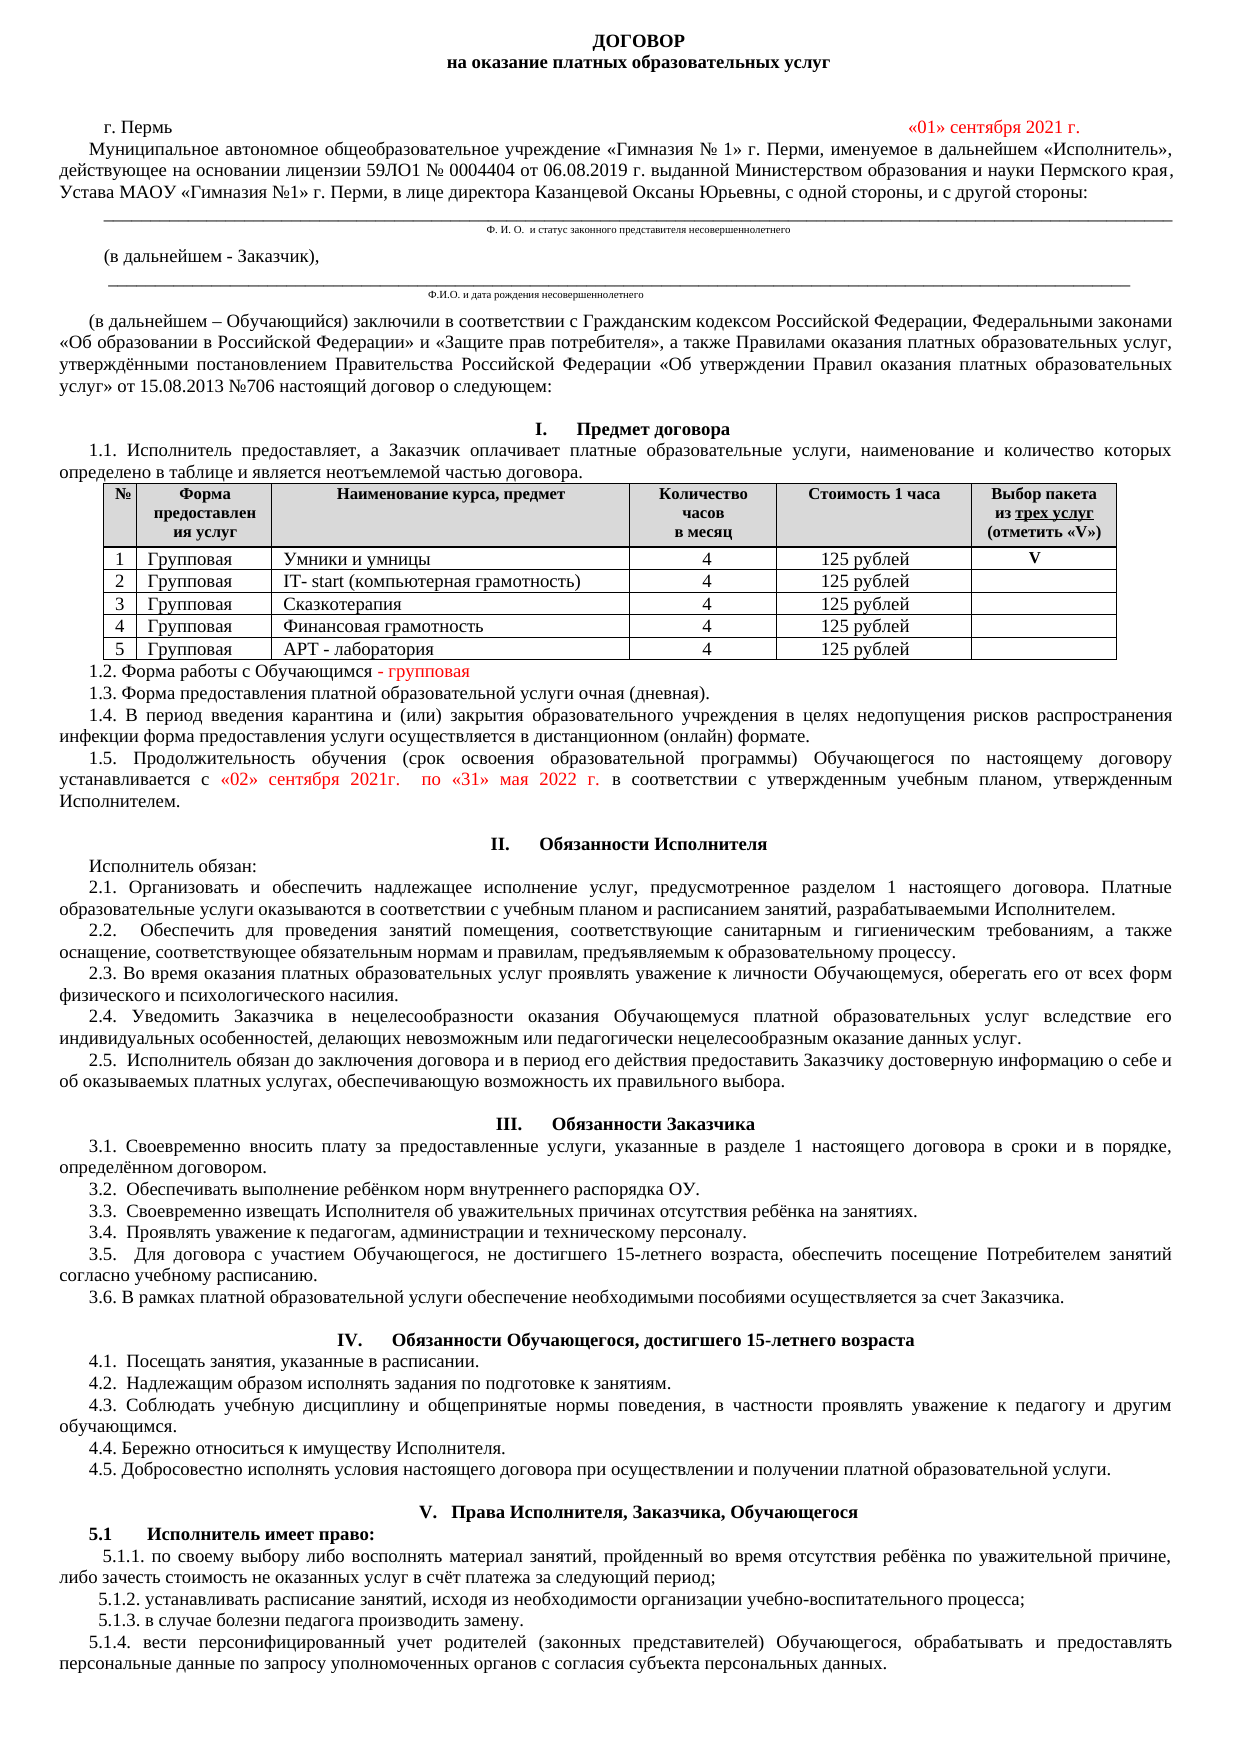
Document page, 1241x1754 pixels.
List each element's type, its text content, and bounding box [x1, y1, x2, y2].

table_cell [972, 593, 1116, 614]
table_cell 4 [630, 570, 776, 592]
list 3.3. Своевременно извещать Исполнителя об уважительных причинах отсутствия ребёнка на занятиях. [59, 1199, 1174, 1221]
text 5.1.3. в случае болезни педагога производить замену. [59, 1609, 1174, 1631]
text 5.1.4. вести персонифицированный учет родителей (законных представителей) Обучающегося, обрабатывать и предоставлять персональные данные по запросу уполномоченных органов с согласия субъекта персональных данных. [59, 1631, 1174, 1674]
text на оказание платных образовательных услуг [103, 51, 1174, 73]
table_cell 2 [104, 570, 136, 592]
table_cell Групповая [137, 638, 271, 659]
table_cell 4 [630, 548, 776, 569]
table_cell [972, 638, 1116, 659]
table_cell [972, 570, 1116, 592]
table_cell 125 рублей [777, 548, 971, 569]
list 3.6. В рамках платной образовательной услуги обеспечение необходимыми пособиями осуществляется за счет Заказчика. [59, 1286, 1174, 1307]
list 4.2. Надлежащим образом исполнять задания по подготовке к занятиям. [59, 1372, 1174, 1393]
list 3.5. Для договора с участием Обучающегося, не достигшего 15-летнего возраста, обеспечить посещение Потребителем занятий согласно учебному расписанию. [59, 1243, 1174, 1286]
list Исполнитель имеет право: [59, 1523, 1174, 1544]
text 2.2. Обеспечить для проведения занятий помещения, соответствующие санитарным и гигиеническим требованиям, а также оснащение, соответствующее обязательным нормам и правилам, предъявляемым к образовательному процессу. [59, 919, 1174, 962]
table_cell 4 [104, 615, 136, 637]
table_cell IT- start (компьютерная грамотность) [272, 570, 629, 592]
list Обязанности Заказчика [103, 1113, 1174, 1135]
text ДОГОВОР [103, 29, 1174, 51]
text 2.4. Уведомить Заказчика в нецелесообразности оказания Обучающемуся платной образовательных услуг вследствие его индивидуальных особенностей, делающих невозможным или педагогически нецелесообразным оказание данных услуг. [59, 1005, 1174, 1048]
list 3.4. Проявлять уважение к педагогам, администрации и техническому персоналу. [59, 1221, 1174, 1243]
table_cell 4 [630, 593, 776, 614]
table_cell [972, 615, 1116, 637]
list 1.2. Форма работы с Обучающимся - групповая [59, 660, 1174, 682]
text 4.5. Добросовестно исполнять условия настоящего договора при осуществлении и получении платной образовательной услуги. [59, 1458, 1211, 1480]
list Исполнитель обязан: [59, 854, 1174, 876]
list V. Права Исполнителя, Заказчика, Обучающегося [103, 1501, 1174, 1523]
table_cell Умники и умницы [272, 548, 629, 569]
table_cell Групповая [137, 593, 271, 614]
table_cell Финансовая грамотность [272, 615, 629, 637]
text 5.1.2. устанавливать расписание занятий, исходя из необходимости организации учебно-воспитательного процесса; [59, 1588, 1174, 1609]
list 1.5. Продолжительность обучения (срок освоения образовательной программы) Обучающегося по настоящему договору устанавливается с «02» сентября 2021г. по «31» мая 2022 г. в соответствии с утвержденным учебным планом, утвержденным Исполнителем. [59, 747, 1174, 811]
list 4.4. Бережно относиться к имуществу Исполнителя. [59, 1437, 1174, 1458]
list 4.3. Соблюдать учебную дисциплину и общепринятые нормы поведения, в частности проявлять уважение к педагогу и другим обучающимся. [59, 1393, 1174, 1437]
text __________________________________________________________________________________________________________________ [103, 202, 1174, 224]
table_cell 3 [104, 593, 136, 614]
table_cell 125 рублей [777, 615, 971, 637]
table_header № [104, 484, 136, 546]
table_cell 4 [630, 638, 776, 659]
list Предмет договора [103, 418, 1174, 439]
table_cell 125 рублей [777, 638, 971, 659]
table_header Наименование курса, предмет [272, 484, 629, 546]
text 2.3. Во время оказания платных образовательных услуг проявлять уважение к личности Обучающемуся, оберегать его от всех форм физического и психологического насилия. [59, 962, 1174, 1005]
list 1.3. Форма предоставления платной образовательной услуги очная (дневная). [59, 682, 1174, 703]
table_cell Групповая [137, 548, 271, 569]
table_header Выбор пакета из трех услуг (отметить «V») [972, 484, 1116, 546]
table_cell АРТ - лаборатория [272, 638, 629, 659]
text 5.1.1. по своему выбору либо восполнять материал занятий, пройденный во время отсутствия ребёнка по уважительной причине, либо зачесть стоимость не оказанных услуг в счёт платежа за следующий период; [59, 1544, 1174, 1588]
text г. Пермь «01» сентября 2021 г. [103, 116, 1174, 137]
text _____________________________________________________________________________________________________________ [103, 267, 1174, 288]
list 4.1. Посещать занятия, указанные в расписании. [59, 1350, 1174, 1372]
list 3.1. Своевременно вносить плату за предоставленные услуги, указанные в разделе 1 настоящего договора в сроки и в порядке, определённом договором. [59, 1135, 1174, 1178]
list 3.2. Обеспечивать выполнение ребёнком норм внутреннего распорядка ОУ. [59, 1178, 1174, 1199]
text Ф.И.О. и дата рождения несовершеннолетнего [103, 288, 1174, 310]
table_cell Сказкотерапия [272, 593, 629, 614]
text 2.1. Организовать и обеспечить надлежащее исполнение услуг, предусмотренное разделом 1 настоящего договора. Платные образовательные услуги оказываются в соответствии с учебным планом и расписанием занятий, разрабатываемыми Исполнителем. [59, 876, 1174, 919]
list 2.5. Исполнитель обязан до заключения договора и в период его действия предоставить Заказчику достоверную информацию о себе и об оказываемых платных услугах, обеспечивающую возможность их правильного выбора. [59, 1048, 1174, 1092]
text Ф. И. О. и статус законного представителя несовершеннолетнего [103, 224, 1174, 245]
table_cell 5 [104, 638, 136, 659]
table_cell 1 [104, 548, 136, 569]
text 1.1. Исполнитель предоставляет, а Заказчик оплачивает платные образовательные услуги, наименование и количество которых определено в таблице и является неотъемлемой частью договора. [59, 439, 1174, 482]
list Обязанности Исполнителя [103, 833, 1174, 854]
table_cell V [972, 548, 1116, 569]
list 1.4. В период введения карантина и (или) закрытия образовательного учреждения в целях недопущения рисков распространения инфекции форма предоставления услуги осуществляется в дистанционном (онлайн) формате. [59, 703, 1174, 747]
table_header Стоимость 1 часа [777, 484, 971, 546]
text (в дальнейшем - Заказчик), [103, 245, 1174, 267]
table_cell 125 рублей [777, 570, 971, 592]
text Муниципальное автономное общеобразовательное учреждение «Гимназия № 1» г. Перми, именуемое в дальнейшем «Исполнитель», действующее на основании лицензии 59ЛО1 № 0004404 от 06.08.2019 г. выданной Министерством образования и науки Пермского края, Устава МАОУ «Гимназия №1» г. Перми, в лице директора Казанцевой Оксаны Юрьевны, с одной стороны, и с другой стороны: [59, 137, 1174, 202]
list Обязанности Обучающегося, достигшего 15-летнего возраста [103, 1329, 1174, 1350]
table_cell Групповая [137, 570, 271, 592]
text (в дальнейшем – Обучающийся) заключили в соответствии с Гражданским кодексом Российской Федерации, Федеральными законами «Об образовании в Российской Федерации» и «Защите прав потребителя», а также Правилами оказания платных образовательных услуг, утверждёнными постановлением Правительства Российской Федерации «Об утверждении Правил оказания платных образовательных услуг» от 15.08.2013 №706 настоящий договор о следующем: [59, 310, 1174, 396]
table_header Количество часов в месяц [630, 484, 776, 546]
table_cell Групповая [137, 615, 271, 637]
table_cell 4 [630, 615, 776, 637]
table_header Форма предоставления услуг [137, 484, 271, 546]
table_cell 125 рублей [777, 593, 971, 614]
